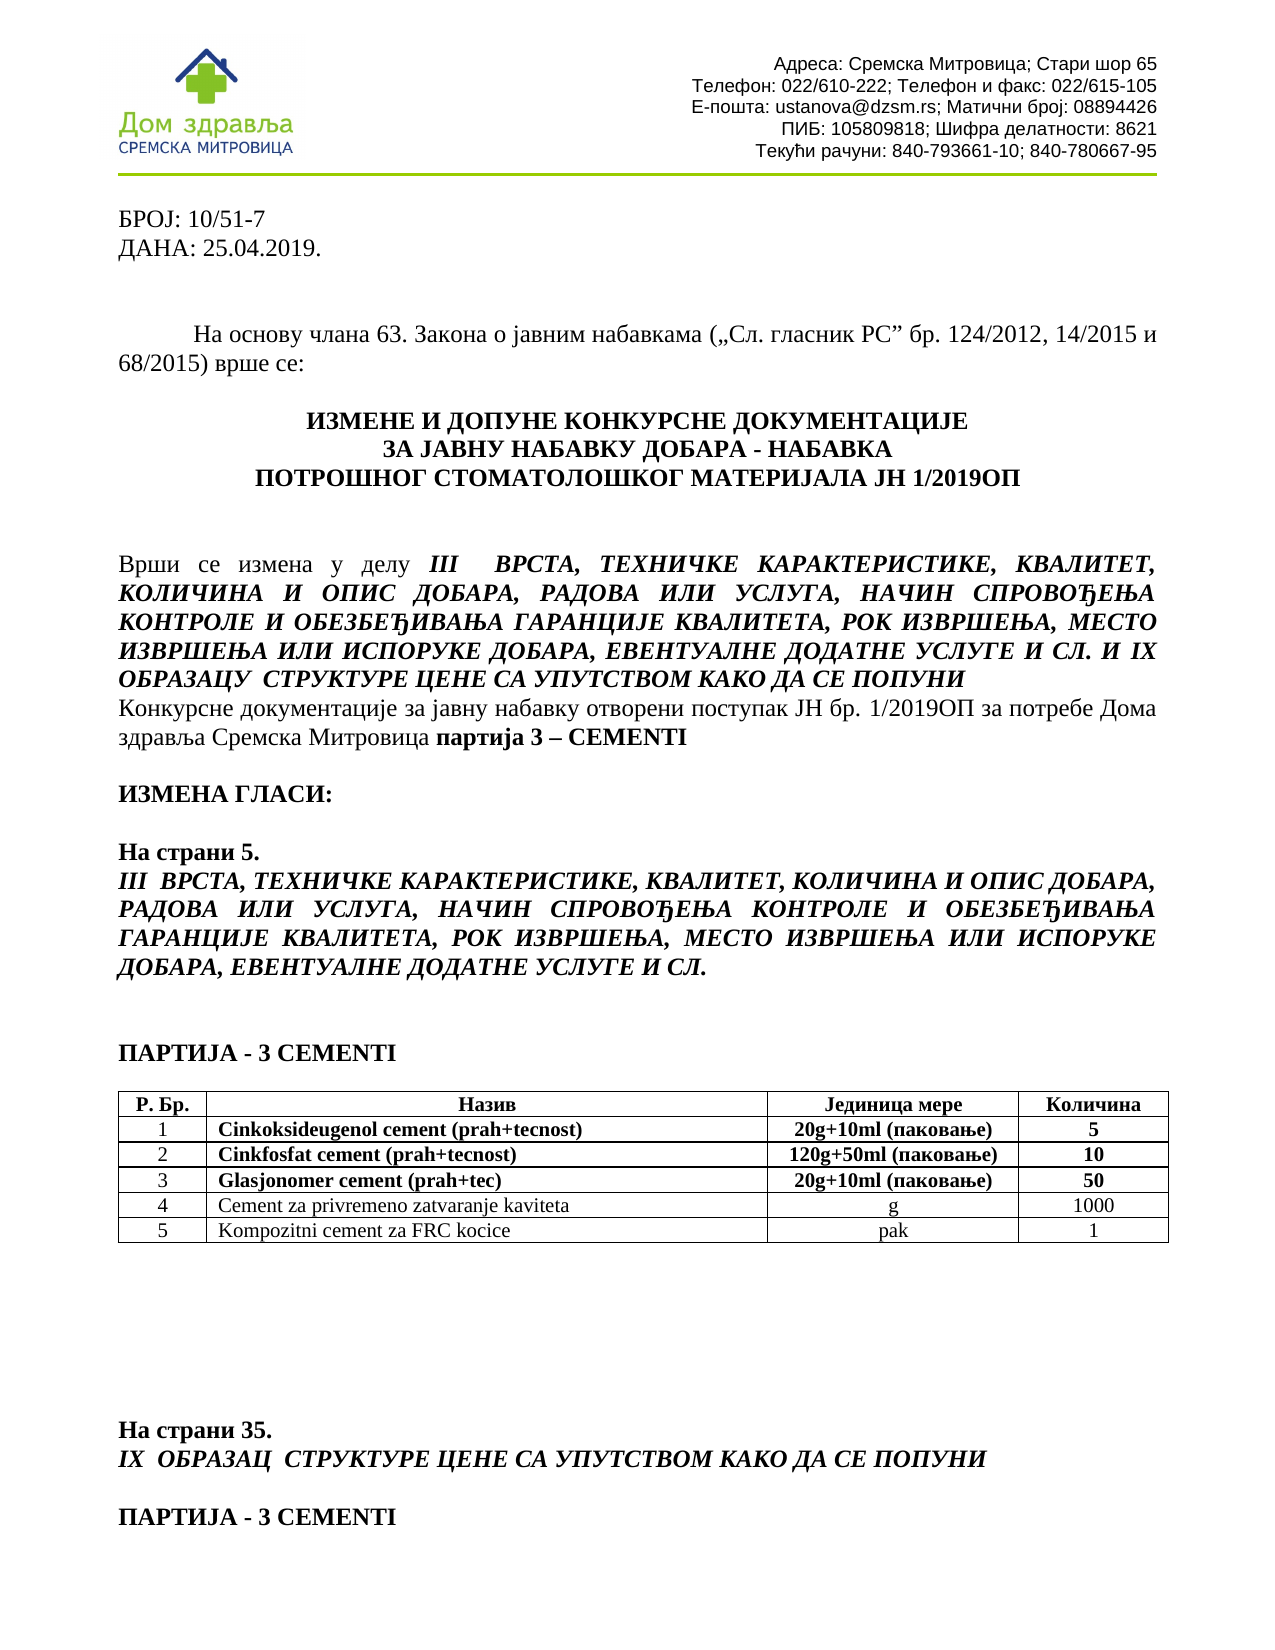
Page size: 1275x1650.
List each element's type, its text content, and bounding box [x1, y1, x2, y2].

table_cell 3 [119, 1168, 206, 1192]
table_cell 5 [1019, 1117, 1168, 1141]
table_cell Cinkoksideugenol cement (prah+tecnost) [207, 1117, 767, 1141]
table_header Назив [207, 1092, 767, 1116]
picture [99, 34, 306, 162]
table_header Количина [1019, 1092, 1168, 1116]
table_cell 50 [1019, 1168, 1168, 1192]
table_cell 2 [119, 1143, 206, 1166]
text III ВРСТА, ТЕХНИЧКЕ КАРАКТЕРИСТИКЕ, КВАЛИТЕТ, КОЛИЧИНА И ОПИС ДОБАРА, РАДОВА ИЛИ УСЛУГА, НАЧИН СПРОВОЂЕЊА КОНТРОЛЕ И ОБЕЗБЕЂИВАЊА ГАРАНЦИЈЕ КВАЛИТЕТА, РОК ИЗВРШЕЊА, МЕСТО ИЗВРШЕЊА ИЛИ ИСПОРУКЕ ДОБАРА, ЕВЕНТУАЛНЕ ДОДАТНЕ УСЛУГЕ И СЛ. [118, 866, 1157, 981]
text ЗА ЈАВНУ НАБАВКУ ДОБАРА - НАБАВКА [118, 434, 1157, 463]
table_cell 1000 [1019, 1193, 1168, 1217]
table_cell 10 [1019, 1143, 1168, 1166]
table_cell 1 [119, 1117, 206, 1141]
table_cell 5 [119, 1218, 206, 1242]
text ДАНА: 25.04.2019. [118, 233, 1157, 262]
table_header Јединица мере [768, 1092, 1018, 1116]
text ИЗМЕНА ГЛАСИ: [118, 779, 1157, 808]
table_cell Glasjonomer cement (prah+tec) [207, 1168, 767, 1192]
table_cell 120g+50ml (паковање) [768, 1143, 1018, 1166]
text IX ОБРАЗАЦ СТРУКТУРЕ ЦЕНЕ СА УПУТСТВОМ КАКО ДА СЕ ПОПУНИ [118, 1444, 1157, 1473]
table_header Р. Бр. [119, 1092, 206, 1116]
table_cell 20g+10ml (паковање) [768, 1168, 1018, 1192]
text На основу члана 63. Закона о јавним набавкама („Сл. гласник РС” бр. 124/2012, 14/2015 и 68/2015) врше се: [118, 319, 1157, 377]
text ИЗМЕНЕ И ДОПУНЕ КОНКУРСНЕ ДОКУМЕНТАЦИЈЕ [118, 406, 1157, 434]
table_cell Cement za privremeno zatvaranje kaviteta [207, 1193, 767, 1217]
text На страни 35. [118, 1415, 1157, 1444]
text ПАРТИЈА - 3 CEMENTI [118, 1038, 1157, 1067]
table_cell 4 [119, 1193, 206, 1217]
table_cell pak [768, 1218, 1018, 1242]
text Врши се измена у делу III ВРСТА, ТЕХНИЧКЕ КАРАКТЕРИСТИКЕ, КВАЛИТЕТ, КОЛИЧИНА И ОПИС ДОБАРА, РАДОВА ИЛИ УСЛУГА, НАЧИН СПРОВОЂЕЊА КОНТРОЛЕ И ОБЕЗБЕЂИВАЊА ГАРАНЦИЈЕ КВАЛИТЕТА, РОК ИЗВРШЕЊА, МЕСТО ИЗВРШЕЊА ИЛИ ИСПОРУКЕ ДОБАРА, ЕВЕНТУАЛНЕ ДОДАТНЕ УСЛУГЕ И СЛ. И IX ОБРАЗАЦУ СТРУКТУРЕ ЦЕНЕ СА УПУТСТВОМ КАКО ДА СЕ ПОПУНИ [118, 549, 1157, 693]
text Конкурснe документацијe за јавну набавку отворени поступак ЈН бр. 1/2019ОП за потребе Дома здравља Сремска Митровица партија 3 – CEMENTI [118, 693, 1157, 751]
table_cell g [768, 1193, 1018, 1217]
table_cell 1 [1019, 1218, 1168, 1242]
table_cell Cinkfosfat cement (prah+tecnost) [207, 1143, 767, 1166]
text На страни 5. [118, 837, 1157, 866]
text ПОТРОШНОГ СТОМАТОЛОШКОГ МАТЕРИЈАЛА ЈН 1/2019ОП [118, 463, 1157, 492]
table_cell 20g+10ml (паковање) [768, 1117, 1018, 1141]
table_cell Kompozitni cement za FRC kocice [207, 1218, 767, 1242]
text ПАРТИЈА - 3 CEMENTI [118, 1502, 1157, 1530]
text БРОЈ: 10/51-7 [118, 204, 1157, 233]
